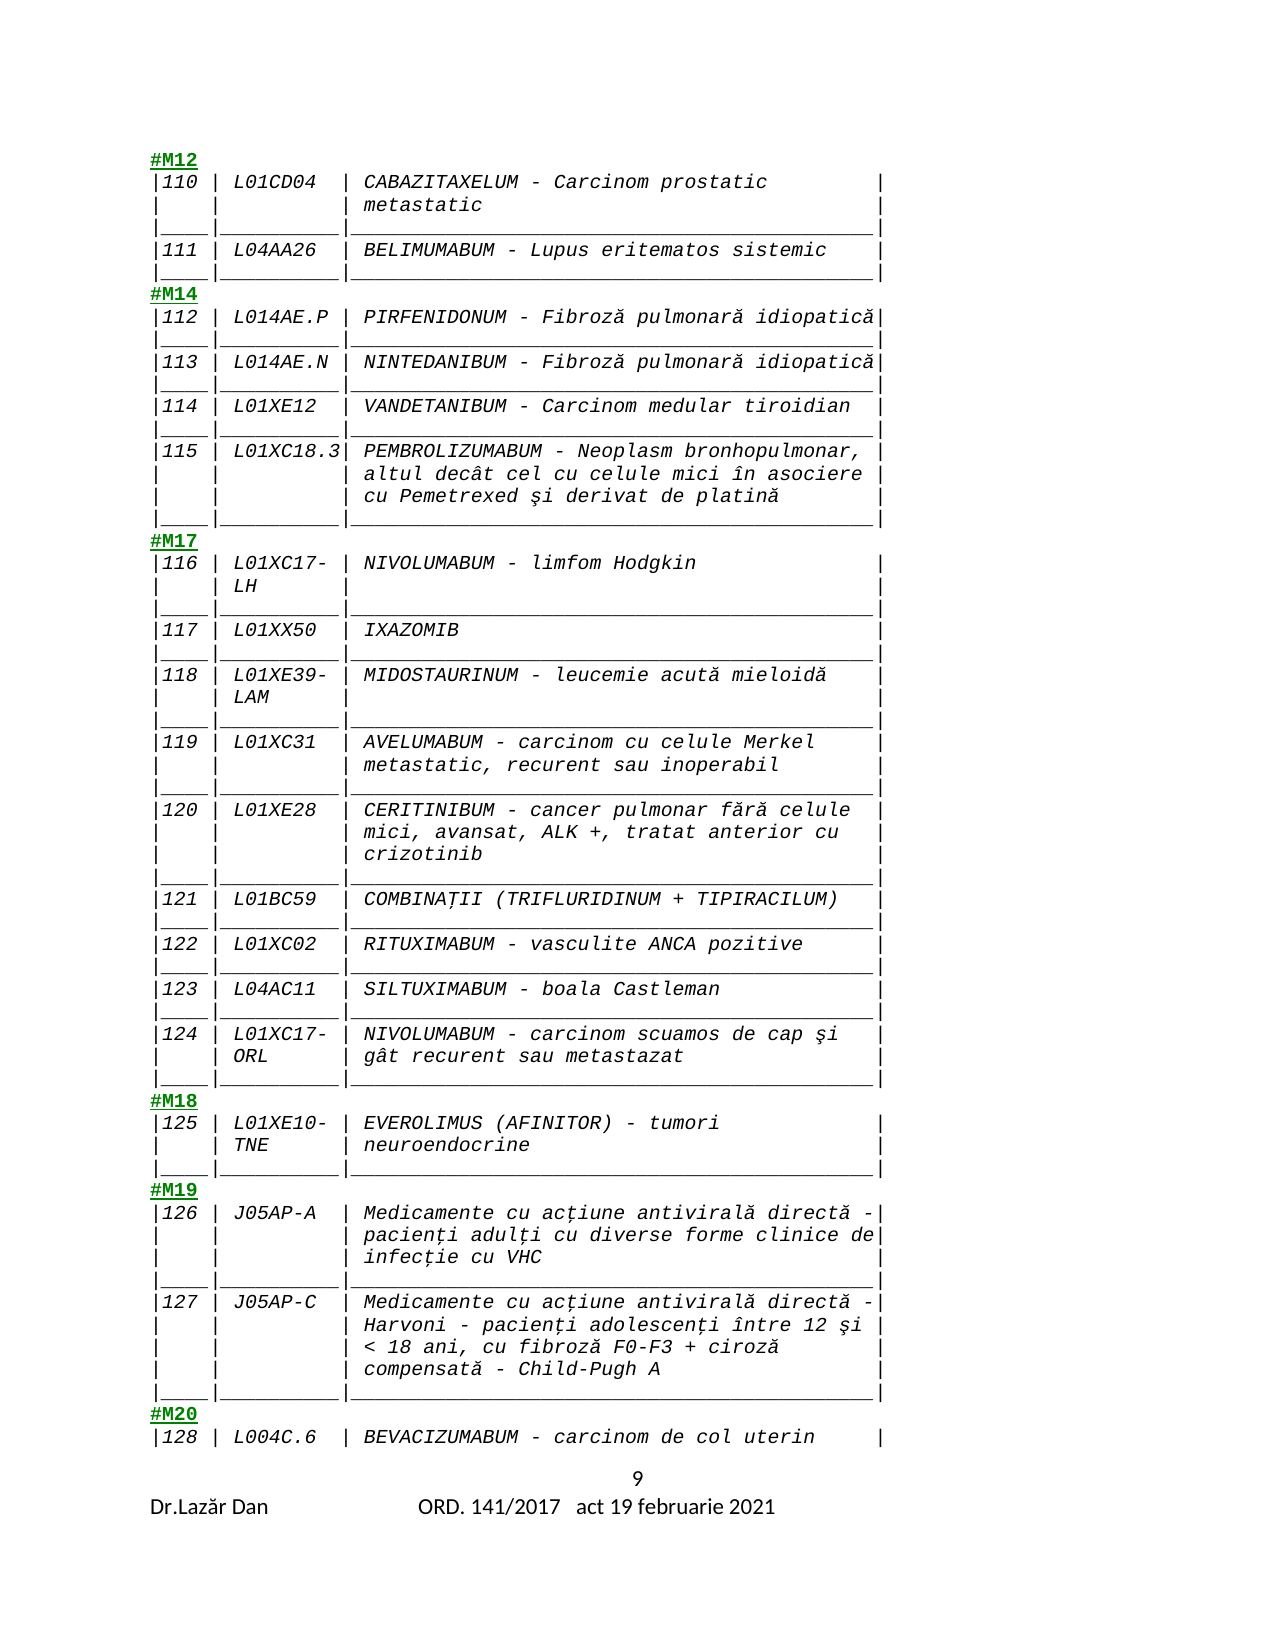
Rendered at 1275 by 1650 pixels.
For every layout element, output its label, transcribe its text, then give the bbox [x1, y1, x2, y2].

text |116 | L01XC17- | NIVOLUMABUM - limfom Hodgkin | [150, 553, 1125, 576]
text | | | metastatic | [150, 195, 1125, 217]
text | | | altul decât cel cu celule mici în asociere | [150, 463, 1125, 486]
text | | | compensată - Child-Pugh A | [150, 1359, 1125, 1382]
text |122 | L01XC02 | RITUXIMABUM - vasculite ANCA pozitive | [150, 934, 1125, 956]
text |____|__________|____________________________________________| [150, 262, 1125, 284]
text |____|__________|____________________________________________| [150, 777, 1125, 799]
text |120 | L01XE28 | CERITINIBUM - cancer pulmonar fără celule | [150, 799, 1125, 822]
text | | ORL | gât recurent sau metastazat | [150, 1046, 1125, 1068]
text |127 | J05AP-C | Medicamente cu acţiune antivirală directă -| [150, 1292, 1125, 1314]
text |114 | L01XE12 | VANDETANIBUM - Carcinom medular tiroidian | [150, 396, 1125, 419]
text | | | cu Pemetrexed şi derivat de platină | [150, 486, 1125, 508]
text | | | Harvoni - pacienţi adolescenţi între 12 şi | [150, 1314, 1125, 1337]
text |119 | L01XC31 | AVELUMABUM - carcinom cu celule Merkel | [150, 732, 1125, 755]
text | | LAM | | [150, 687, 1125, 710]
text |____|__________|____________________________________________| [150, 911, 1125, 934]
text |____|__________|____________________________________________| [150, 1068, 1125, 1091]
text |____|__________|____________________________________________| [150, 329, 1125, 352]
text |113 | L014AE.N | NINTEDANIBUM - Fibroză pulmonară idiopatică| [150, 352, 1125, 374]
text |____|__________|____________________________________________| [150, 419, 1125, 441]
text |____|__________|____________________________________________| [150, 1158, 1125, 1180]
text |____|__________|____________________________________________| [150, 508, 1125, 531]
text | | TNE | neuroendocrine | [150, 1135, 1125, 1158]
text |____|__________|____________________________________________| [150, 1001, 1125, 1023]
text |112 | L014AE.P | PIRFENIDONUM - Fibroză pulmonară idiopatică| [150, 307, 1125, 329]
text | | LH | | [150, 576, 1125, 598]
text |110 | L01CD04 | CABAZITAXELUM - Carcinom prostatic | [150, 172, 1125, 195]
text |125 | L01XE10- | EVEROLIMUS (AFINITOR) - tumori | [150, 1113, 1125, 1135]
text |118 | L01XE39- | MIDOSTAURINUM - leucemie acută mieloidă | [150, 665, 1125, 687]
text |128 | L004C.6 | BEVACIZUMABUM - carcinom de col uterin | [150, 1427, 1125, 1449]
text |117 | L01XX50 | IXAZOMIB | [150, 620, 1125, 643]
text |111 | L04AA26 | BELIMUMABUM - Lupus eritematos sistemic | [150, 239, 1125, 262]
text |____|__________|____________________________________________| [150, 598, 1125, 620]
text |126 | J05AP-A | Medicamente cu acţiune antivirală directă -| [150, 1203, 1125, 1225]
text | | | crizotinib | [150, 844, 1125, 867]
text #M12 [150, 150, 1125, 172]
text |123 | L04AC11 | SILTUXIMABUM - boala Castleman | [150, 979, 1125, 1001]
text |____|__________|____________________________________________| [150, 643, 1125, 665]
text | | | < 18 ani, cu fibroză F0-F3 + ciroză | [150, 1337, 1125, 1359]
text |____|__________|____________________________________________| [150, 374, 1125, 396]
text |____|__________|____________________________________________| [150, 710, 1125, 732]
text #M20 [150, 1404, 1125, 1427]
text |124 | L01XC17- | NIVOLUMABUM - carcinom scuamos de cap şi | [150, 1023, 1125, 1046]
text |____|__________|____________________________________________| [150, 217, 1125, 239]
text |____|__________|____________________________________________| [150, 867, 1125, 889]
text | | | pacienţi adulţi cu diverse forme clinice de| [150, 1225, 1125, 1247]
text |____|__________|____________________________________________| [150, 1270, 1125, 1292]
text | | | infecţie cu VHC | [150, 1247, 1125, 1270]
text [150, 1382, 1125, 1404]
text | | | mici, avansat, ALK +, tratat anterior cu | [150, 822, 1125, 844]
text |115 | L01XC18.3| PEMBROLIZUMABUM - Neoplasm bronhopulmonar, | [150, 441, 1125, 463]
text |____|__________|____________________________________________| [150, 956, 1125, 979]
text #M17 [150, 531, 1125, 553]
text #M14 [150, 284, 1125, 307]
text |121 | L01BC59 | COMBINAŢII (TRIFLURIDINUM + TIPIRACILUM) | [150, 889, 1125, 911]
text #M18 [150, 1091, 1125, 1113]
text #M19 [150, 1180, 1125, 1203]
text | | | metastatic, recurent sau inoperabil | [150, 755, 1125, 777]
